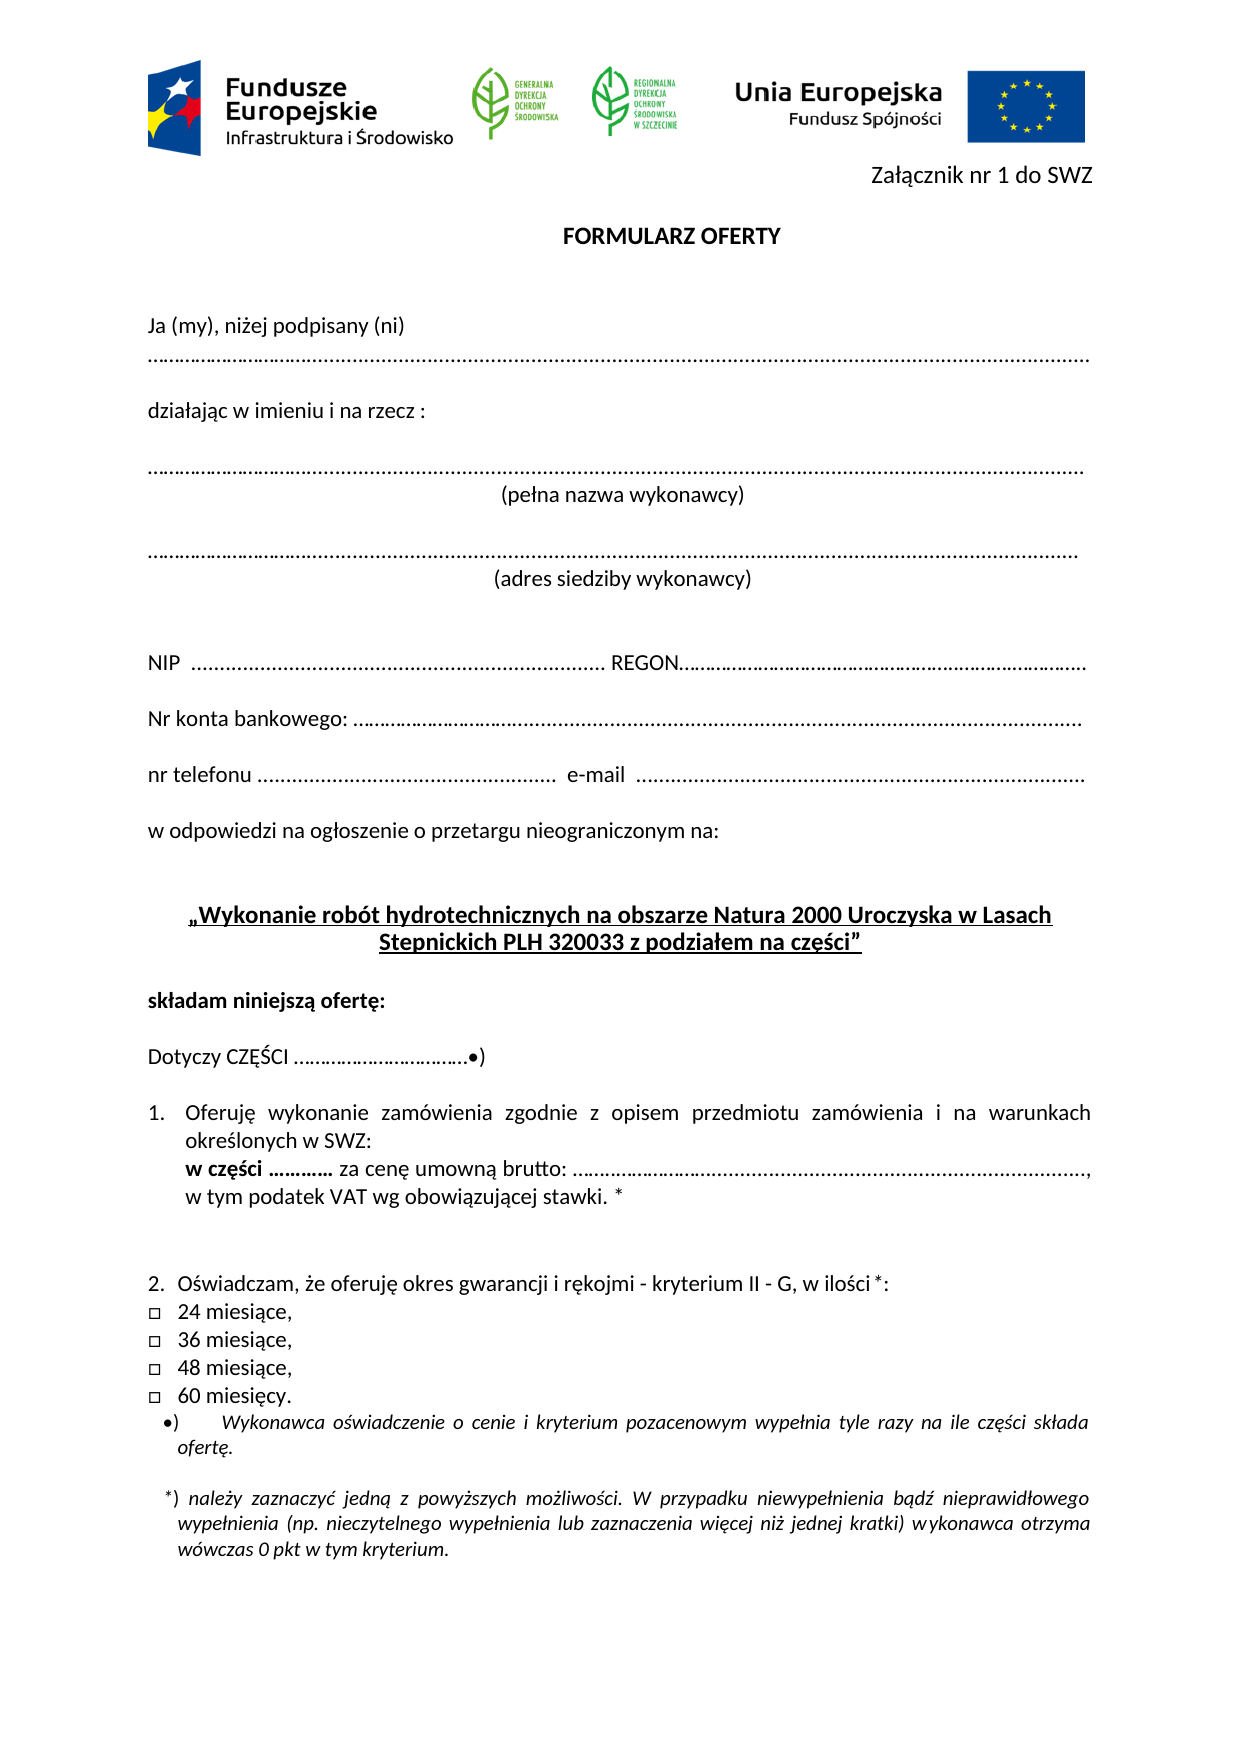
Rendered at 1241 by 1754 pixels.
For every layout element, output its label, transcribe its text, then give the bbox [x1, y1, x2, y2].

text Ja (my), niżej podpisany (ni) …………………………........................................................................................................................................ [148, 312, 1093, 368]
text w odpowiedzi na ogłoszenie o przetargu nieograniczonym na: [148, 816, 1093, 844]
list Oferuję wykonanie zamówienia zgodnie z opisem przedmiotu zamówienia i na warunkach określonych w SWZ: [148, 1098, 1093, 1154]
text składam niniejszą ofertę: [148, 986, 1093, 1014]
text Nr konta bankowego: …………………………................................................................................................... [148, 704, 1093, 732]
text nr telefonu .................................................... e-mail .............................................................................. [148, 760, 1093, 788]
text □ 36 miesiące, [148, 1325, 1093, 1353]
text *) należy zaznaczyć jedną z powyższych możliwości. W przypadku niewypełnienia bądź nieprawidłowego wypełnienia (np. nieczytelnego wypełnienia lub zaznaczenia więcej niż jednej kratki) wykonawca otrzyma wówczas 0 pkt w tym kryterium. [162, 1485, 1093, 1561]
text □ 60 miesięcy. [148, 1381, 1093, 1409]
text w części ………… za cenę umowną brutto: ……..………………................................................................., w tym podatek VAT wg obowiązującej stawki. * [185, 1154, 1093, 1210]
text …………………………....................................................................................................................................... [148, 452, 1093, 480]
text (adres siedziby wykonawcy) [148, 564, 1093, 592]
text Załącznik nr 1 do SWZ [148, 159, 1093, 189]
text …………………………...................................................................................................................................... [148, 536, 1093, 564]
text □ 48 miesiące, [148, 1353, 1093, 1381]
text NIP ........................................................................ REGON……………………………………………..……….………….. [148, 648, 1093, 676]
text □ 24 miesiące, [148, 1297, 1093, 1325]
text FORMULARZ OFERTY [221, 220, 1093, 251]
text Dotyczy CZĘŚCI ……………………………•) [148, 1042, 1093, 1070]
picture [147, 59, 1093, 159]
text (pełna nazwa wykonawcy) [148, 480, 1093, 508]
list Oświadczam, że oferuję okres gwarancji i rękojmi - kryterium II - G, w ilości*: [148, 1269, 1093, 1297]
text •) Wykonawca oświadczenie o cenie i kryterium pozacenowym wypełnia tyle razy na ile części składa ofertę. [162, 1409, 1093, 1460]
text działając w imieniu i na rzecz : [148, 396, 1093, 424]
text „Wykonanie robót hydrotechnicznych na obszarze Natura 2000 Uroczyska w Lasach Stepnickich PLH 320033 z podziałem na części” [148, 902, 1093, 956]
